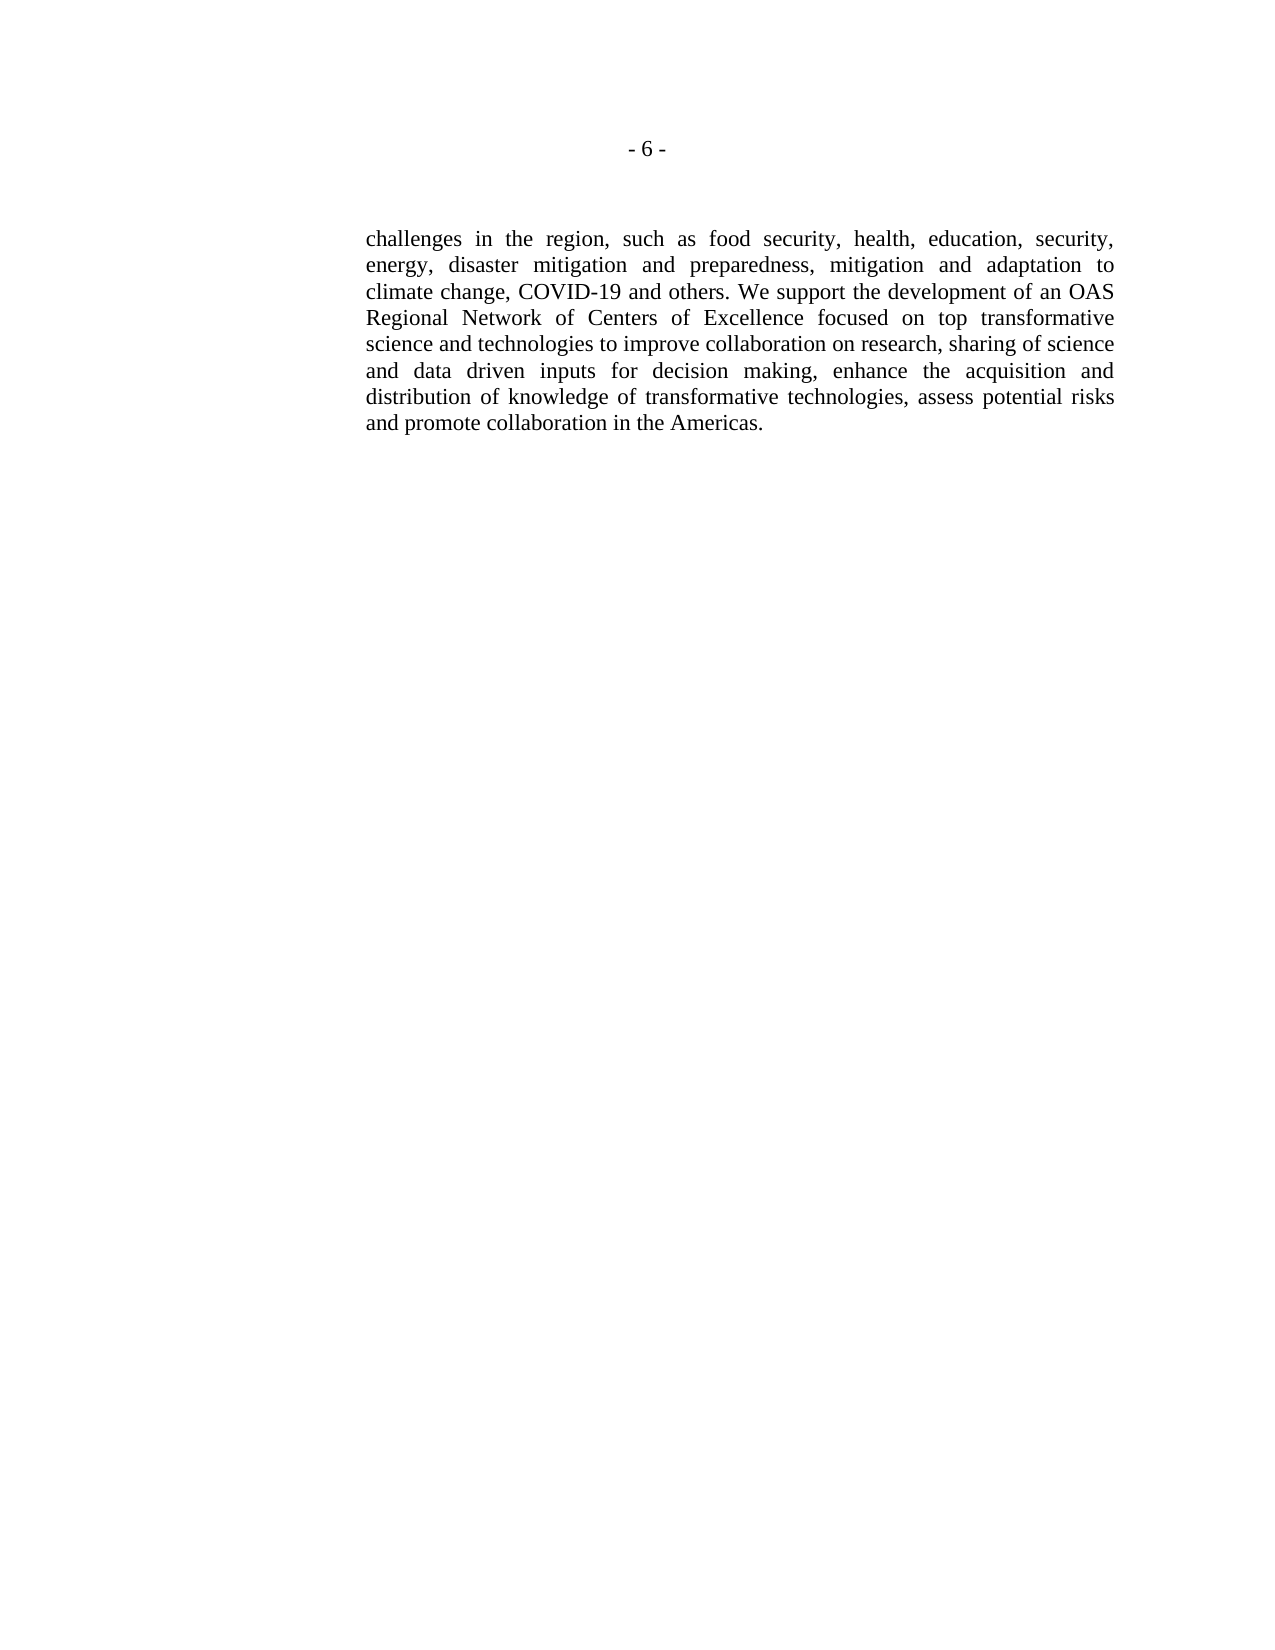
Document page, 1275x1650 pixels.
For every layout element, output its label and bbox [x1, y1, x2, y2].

text [366, 225, 1116, 436]
